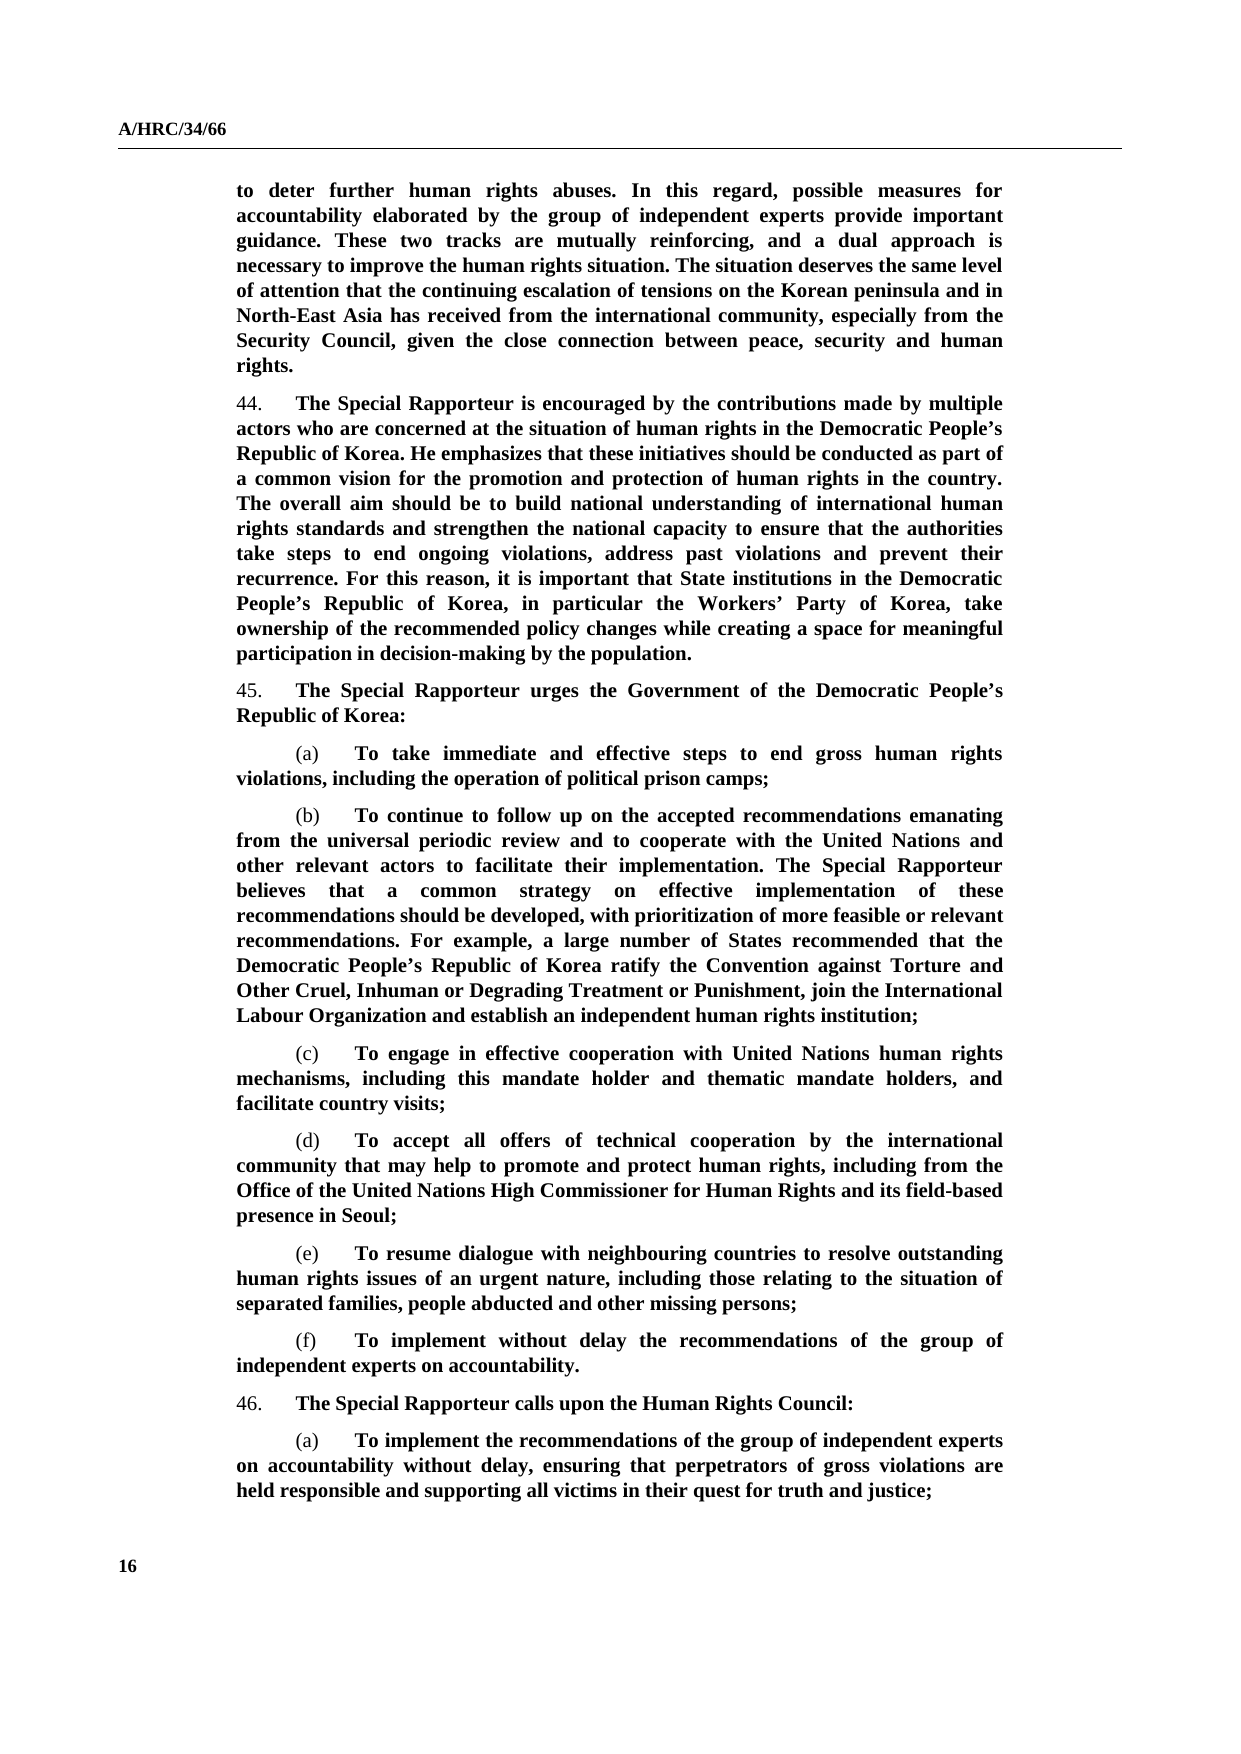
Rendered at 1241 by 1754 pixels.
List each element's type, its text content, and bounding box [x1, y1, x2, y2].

text 45. The Special Rapporteur urges the Government of the Democratic People’s Republic of Korea: [236, 677, 1004, 727]
text (e) To resume dialogue with neighbouring countries to resolve outstanding human rights issues of an urgent nature, including those relating to the situation of separated families, people abducted and other missing persons; [236, 1240, 1004, 1315]
text 44. The Special Rapporteur is encouraged by the contributions made by multiple actors who are concerned at the situation of human rights in the Democratic People’s Republic of Korea. He emphasizes that these initiatives should be conducted as part of a common vision for the promotion and protection of human rights in the country. The overall aim should be to build national understanding of international human rights standards and strengthen the national capacity to ensure that the authorities take steps to end ongoing violations, address past violations and prevent their recurrence. For this reason, it is important that State institutions in the Democratic People’s Republic of Korea, in particular the Workers’ Party of Korea, take ownership of the recommended policy changes while creating a space for meaningful participation in decision-making by the population. [236, 390, 1004, 665]
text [236, 177, 1004, 377]
text (c) To engage in effective cooperation with United Nations human rights mechanisms, including this mandate holder and thematic mandate holders, and facilitate country visits; [236, 1040, 1004, 1115]
text (a) To take immediate and effective steps to end gross human rights violations, including the operation of political prison camps; [236, 740, 1004, 790]
text 46. The Special Rapporteur calls upon the Human Rights Council: [236, 1390, 1004, 1415]
text (d) To accept all offers of technical cooperation by the international community that may help to promote and protect human rights, including from the Office of the United Nations High Commissioner for Human Rights and its field-based presence in Seoul; [236, 1127, 1004, 1227]
text (a) To implement the recommendations of the group of independent experts on accountability without delay, ensuring that perpetrators of gross violations are held responsible and supporting all victims in their quest for truth and justice; [236, 1427, 1004, 1502]
text (b) To continue to follow up on the accepted recommendations emanating from the universal periodic review and to cooperate with the United Nations and other relevant actors to facilitate their implementation. The Special Rapporteur believes that a common strategy on effective implementation of these recommendations should be developed, with prioritization of more feasible or relevant recommendations. For example, a large number of States recommended that the Democratic People’s Republic of Korea ratify the Convention against Torture and Other Cruel, Inhuman or Degrading Treatment or Punishment, join the International Labour Organization and establish an independent human rights institution; [236, 802, 1004, 1027]
text (f) To implement without delay the recommendations of the group of independent experts on accountability. [236, 1327, 1004, 1377]
